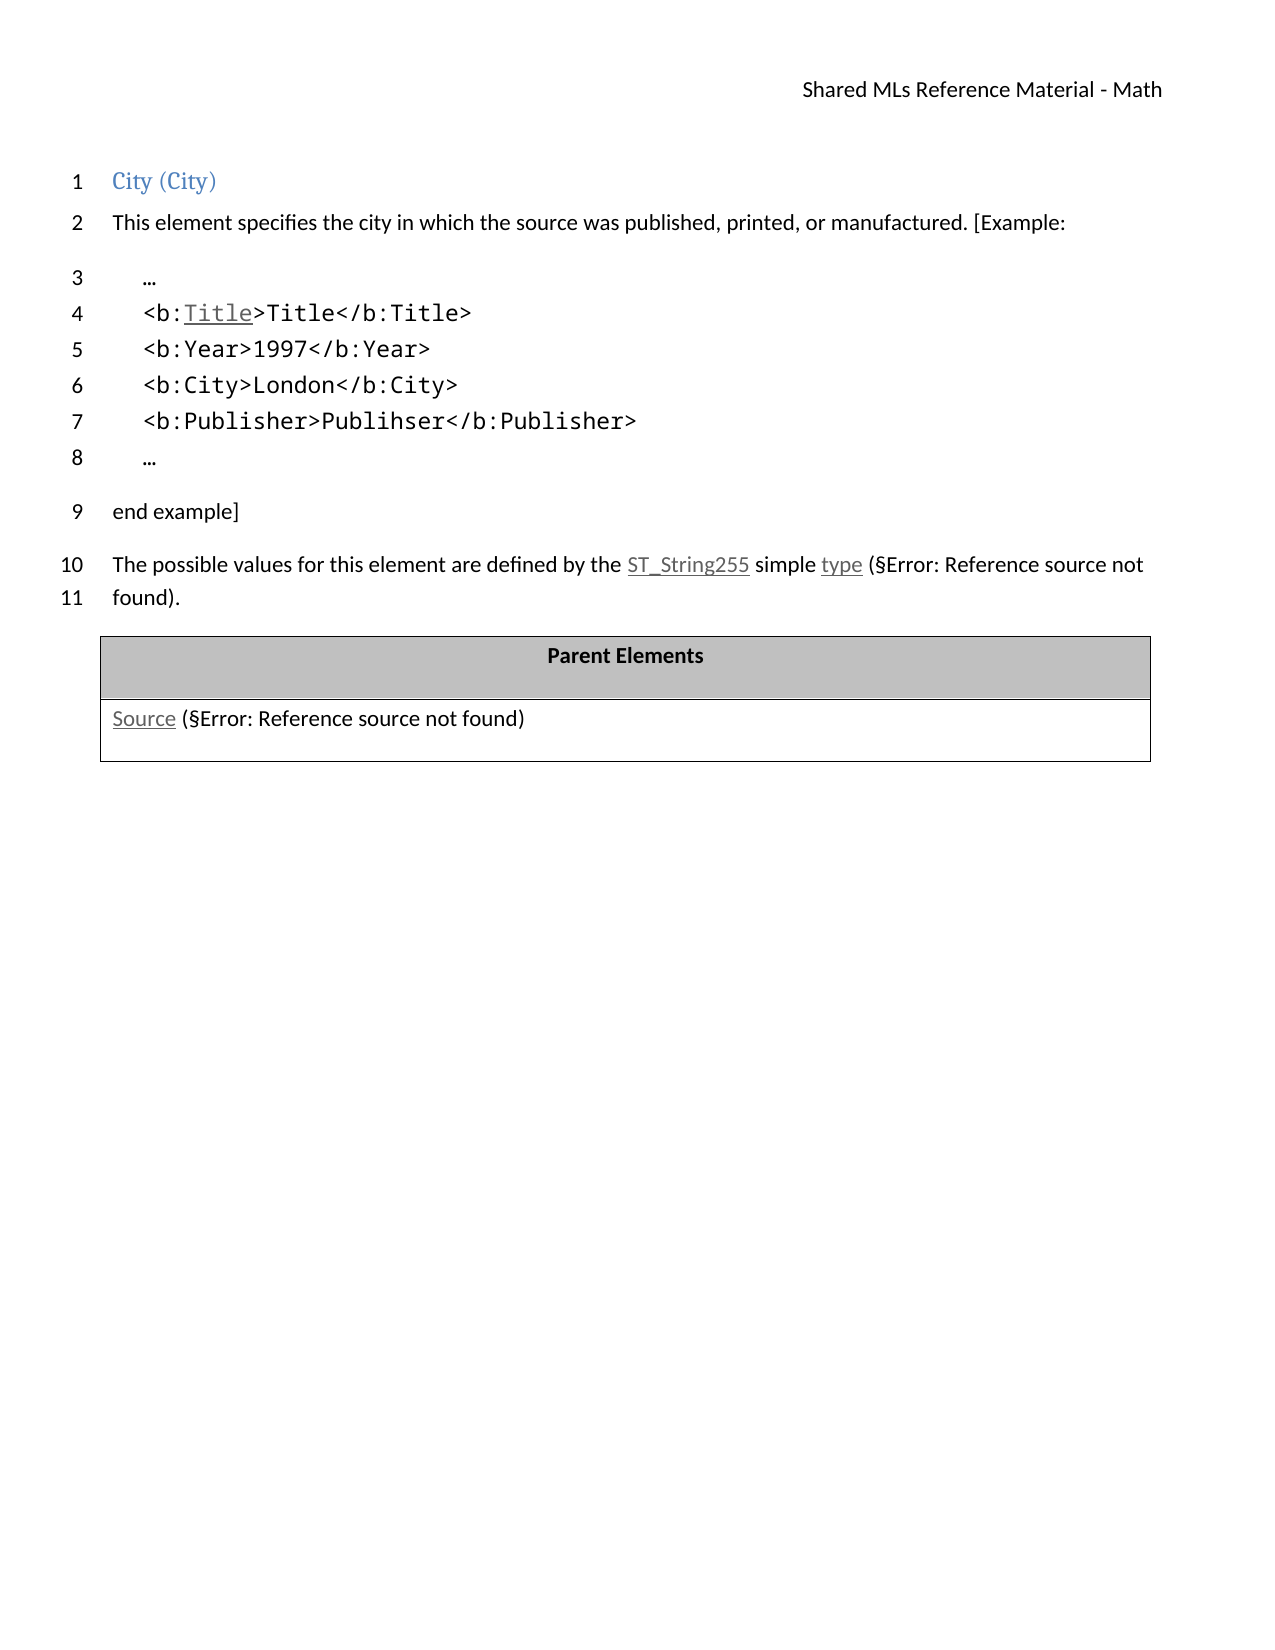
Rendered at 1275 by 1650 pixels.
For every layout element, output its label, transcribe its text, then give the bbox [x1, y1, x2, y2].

text This element specifies the city in which the source was published, printed, or manufactured. [Example: [112, 208, 1162, 236]
text … <b:Title>Title</b:Title> <b:Year>1997</b:Year> <b:City>London</b:City> <b:Publisher>Publihser</b:Publisher> … [142, 261, 1162, 472]
subtitle City (City) [112, 167, 1162, 195]
text end example] [112, 497, 1162, 526]
table_header Parent Elements [101, 637, 1150, 698]
